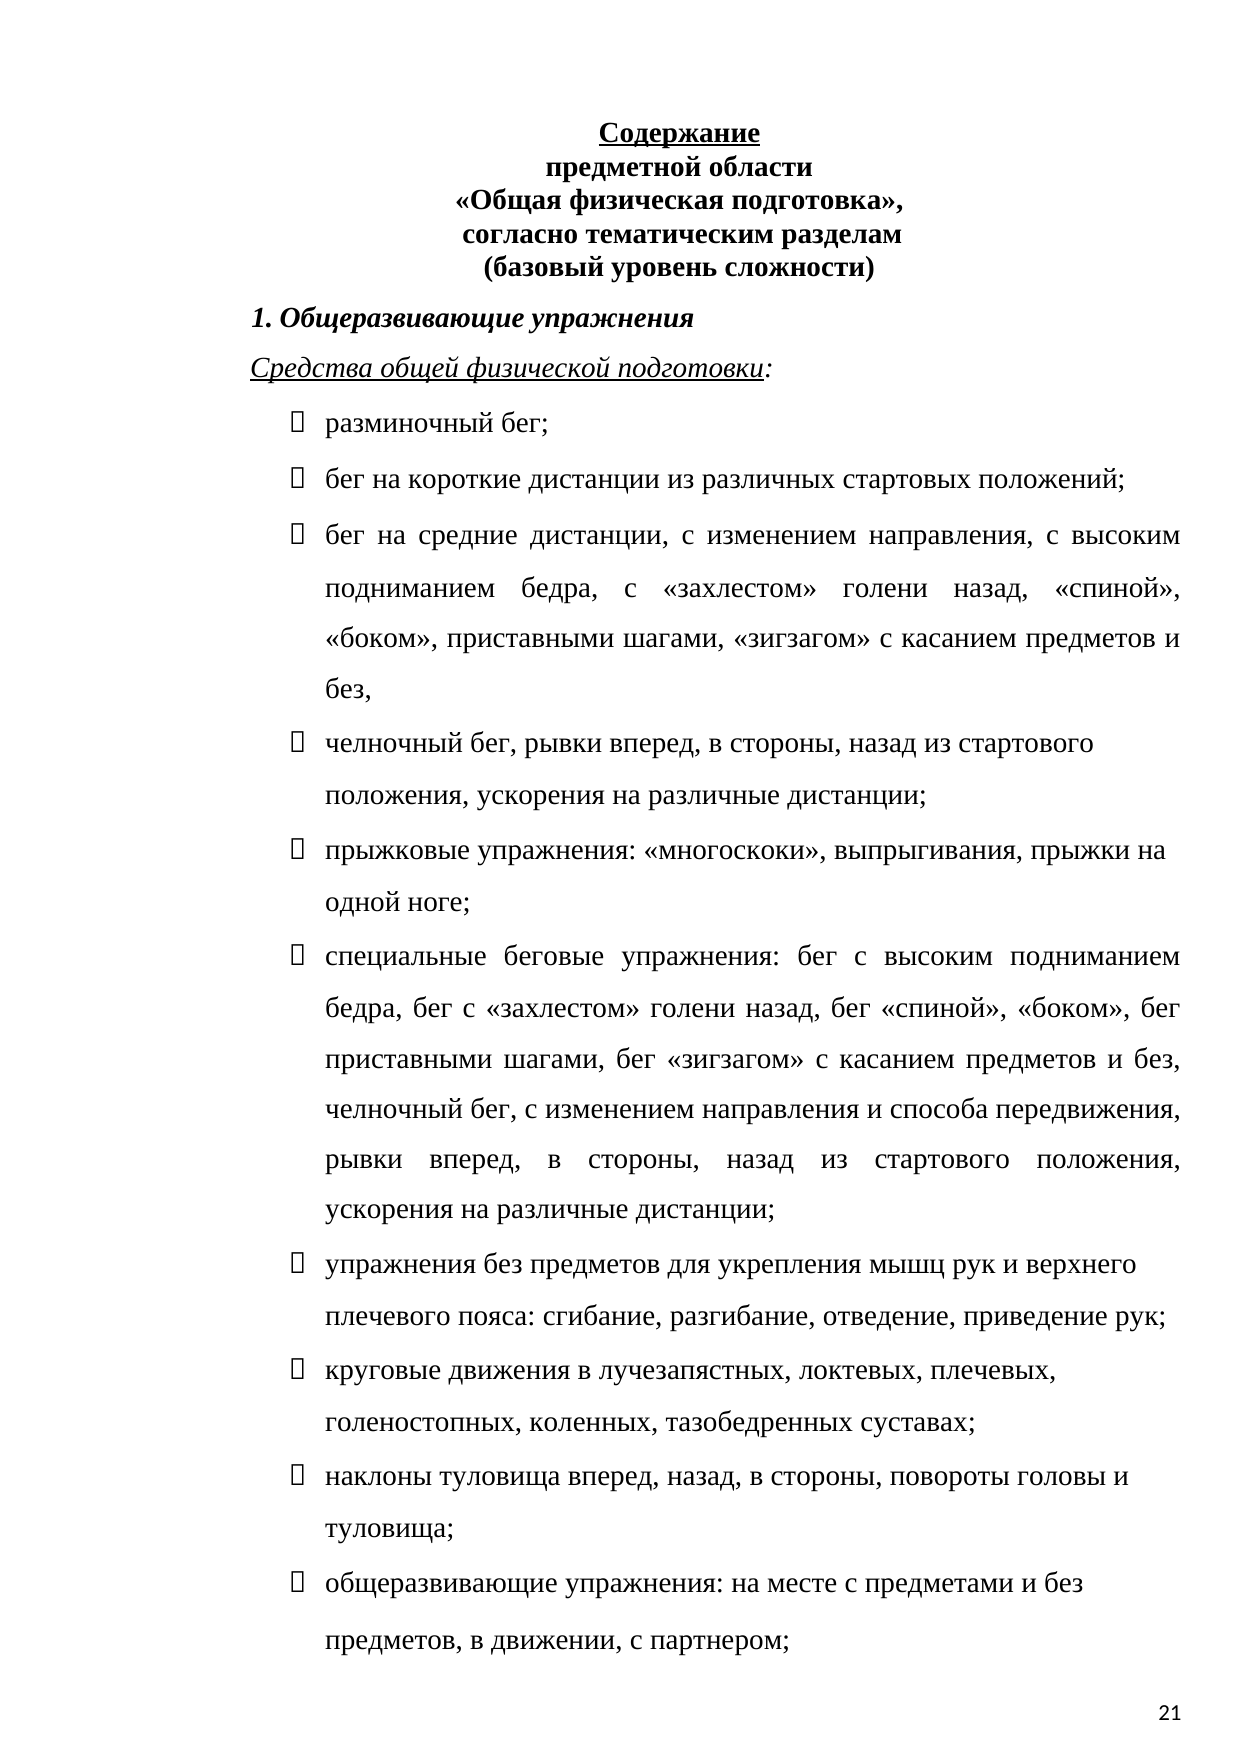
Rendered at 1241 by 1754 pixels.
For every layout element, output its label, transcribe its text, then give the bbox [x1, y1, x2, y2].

list специальные беговые упражнения: бег с высоким подниманием бедра, бег с «захлестом» голени назад, бег «спиной», «боком», бег приставными шагами, бег «зигзагом» с касанием предметов и без, челночный бег, с изменением направления и способа передвижения, рывки вперед, в стороны, назад из стартового положения, ускорения на различные дистанции; [288, 934, 1181, 1225]
list круговые движения в лучезапястных, локтевых, плечевых, голеностопных, коленных, тазобедренных суставах; [288, 1348, 1181, 1438]
list челночный бег, рывки вперед, в стороны, назад из стартового положения, ускорения на различные дистанции; [288, 721, 1181, 811]
list упражнения без предметов для укрепления мышц рук и верхнего плечевого пояса: сгибание, разгибание, отведение, приведение рук; [288, 1242, 1181, 1332]
list бег на средние дистанции, с изменением направления, с высоким подниманием бедра, с «захлестом» голени назад, «спиной», «боком», приставными шагами, «зигзагом» с касанием предметов и без, [288, 514, 1181, 704]
list наклоны туловища вперед, назад, в стороны, повороты головы и туловища; [288, 1454, 1181, 1544]
list разминочный бег; [288, 401, 1181, 441]
list общеразвивающие упражнения: на месте с предметами и без предметов, в движении, с партнером; [288, 1561, 1181, 1656]
text предметной области [150, 149, 1208, 182]
text Содержание [150, 115, 1208, 149]
text (базовый уровень сложности) [150, 249, 1208, 283]
text согласно тематическим разделам [150, 216, 1214, 249]
list Общеразвивающие упражнения Средства общей физической подготовки: [250, 300, 779, 384]
list прыжковые упражнения: «многоскоки», выпрыгивания, прыжки на одной ноге; [288, 828, 1181, 917]
text «Общая физическая подготовка», [150, 182, 1208, 216]
list бег на короткие дистанции из различных стартовых положений; [288, 457, 1181, 497]
